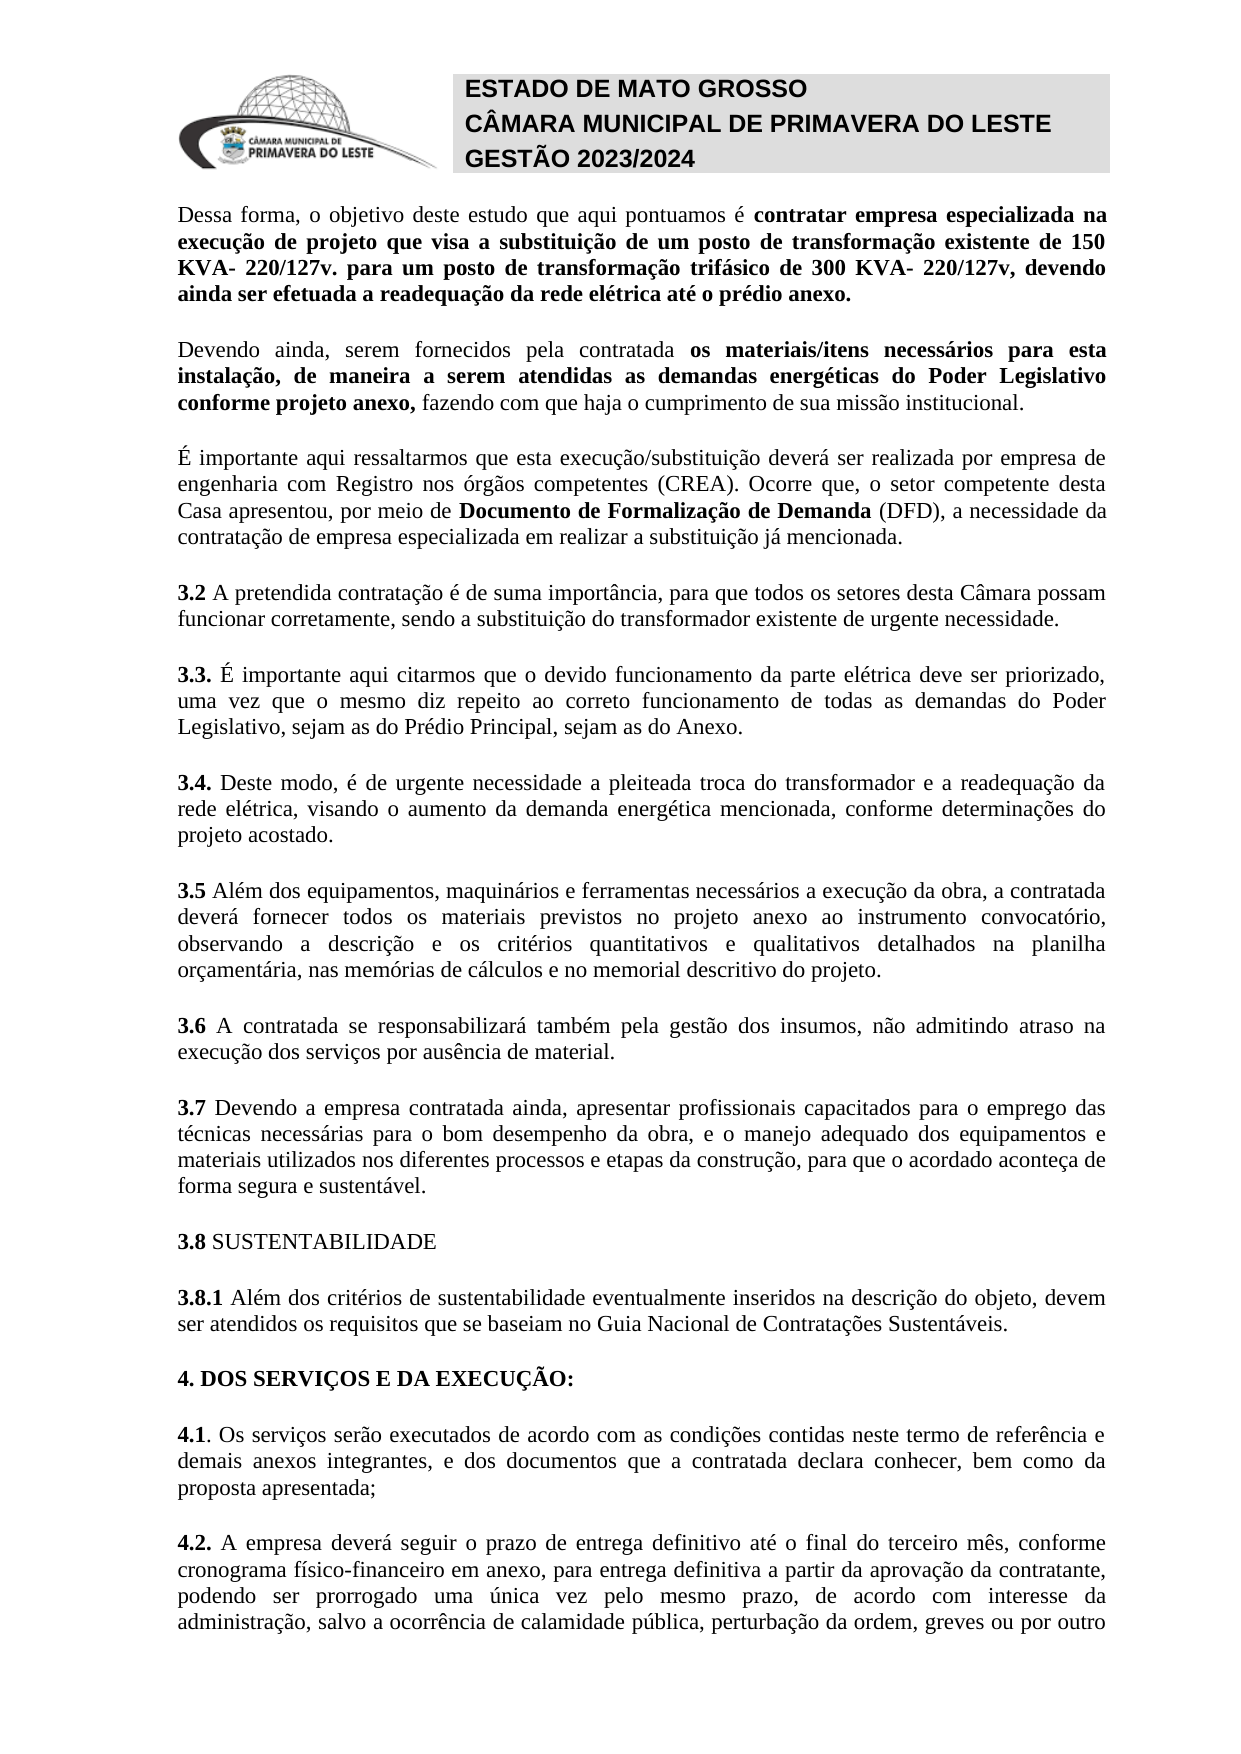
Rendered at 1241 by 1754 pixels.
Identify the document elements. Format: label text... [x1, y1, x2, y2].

text 3.5 Além dos equipamentos, maquinários e ferramentas necessários a execução da obra, a contratada deverá fornecer todos os materiais previstos no projeto anexo ao instrumento convocatório, observando a descrição e os critérios quantitativos e qualitativos detalhados na planilha orçamentária, nas memórias de cálculos e no memorial descritivo do projeto. [177, 877, 1107, 982]
text 3.8 SUSTENTABILIDADE [177, 1228, 1107, 1254]
text É importante aqui ressaltarmos que esta execução/substituição deverá ser realizada por empresa de engenharia com Registro nos órgãos competentes (CREA). Ocorre que, o setor competente desta Casa apresentou, por meio de Documento de Formalização de Demanda (DFD), a necessidade da contratação de empresa especializada em realizar a substituição já mencionada. [177, 444, 1107, 549]
text 3.3. É importante aqui citarmos que o devido funcionamento da parte elétrica deve ser priorizado, uma vez que o mesmo diz repeito ao correto funcionamento de todas as demandas do Poder Legislativo, sejam as do Prédio Principal, sejam as do Anexo. [177, 661, 1107, 740]
text Devendo ainda, serem fornecidos pela contratada os materiais/itens necessários para esta instalação, de maneira a serem atendidas as demandas energéticas do Poder Legislativo conforme projeto anexo, fazendo com que haja o cumprimento de sua missão institucional. [177, 336, 1107, 415]
text 3.8.1 Além dos critérios de sustentabilidade eventualmente inseridos na descrição do objeto, devem ser atendidos os requisitos que se baseiam no Guia Nacional de Contratações Sustentáveis. [177, 1284, 1107, 1336]
text 3.7 Devendo a empresa contratada ainda, apresentar profissionais capacitados para o emprego das técnicas necessárias para o bom desempenho da obra, e o manejo adequado dos equipamentos e materiais utilizados nos diferentes processos e etapas da construção, para que o acordado aconteça de forma segura e sustentável. [177, 1093, 1107, 1199]
text 3.4. Deste modo, é de urgente necessidade a pleiteada troca do transformador e a readequação da rede elétrica, visando o aumento da demanda energética mencionada, conforme determinações do projeto acostado. [177, 769, 1107, 848]
text 3.2 A pretendida contratação é de suma importância, para que todos os setores desta Câmara possam funcionar corretamente, sendo a substituição do transformador existente de urgente necessidade. [177, 579, 1107, 631]
text 3.6 A contratada se responsabilizará também pela gestão dos insumos, não admitindo atraso na execução dos serviços por ausência de material. [177, 1012, 1107, 1064]
list 4.1. Os serviços serão executados de acordo com as condições contidas neste termo de referência e demais anexos integrantes, e dos documentos que a contratada declara conhecer, bem como da proposta apresentada; [177, 1421, 1107, 1500]
list 4. DOS SERVIÇOS E DA EXECUÇÃO: [177, 1366, 1107, 1392]
text Dessa forma, o objetivo deste estudo que aqui pontuamos é contratar empresa especializada na execução de projeto que visa a substituição de um posto de transformação existente de 150 KVA- 220/127v. para um posto de transformação trifásico de 300 KVA- 220/127v, devendo ainda ser efetuada a readequação da rede elétrica até o prédio anexo. [177, 201, 1107, 307]
picture [177, 73, 442, 172]
